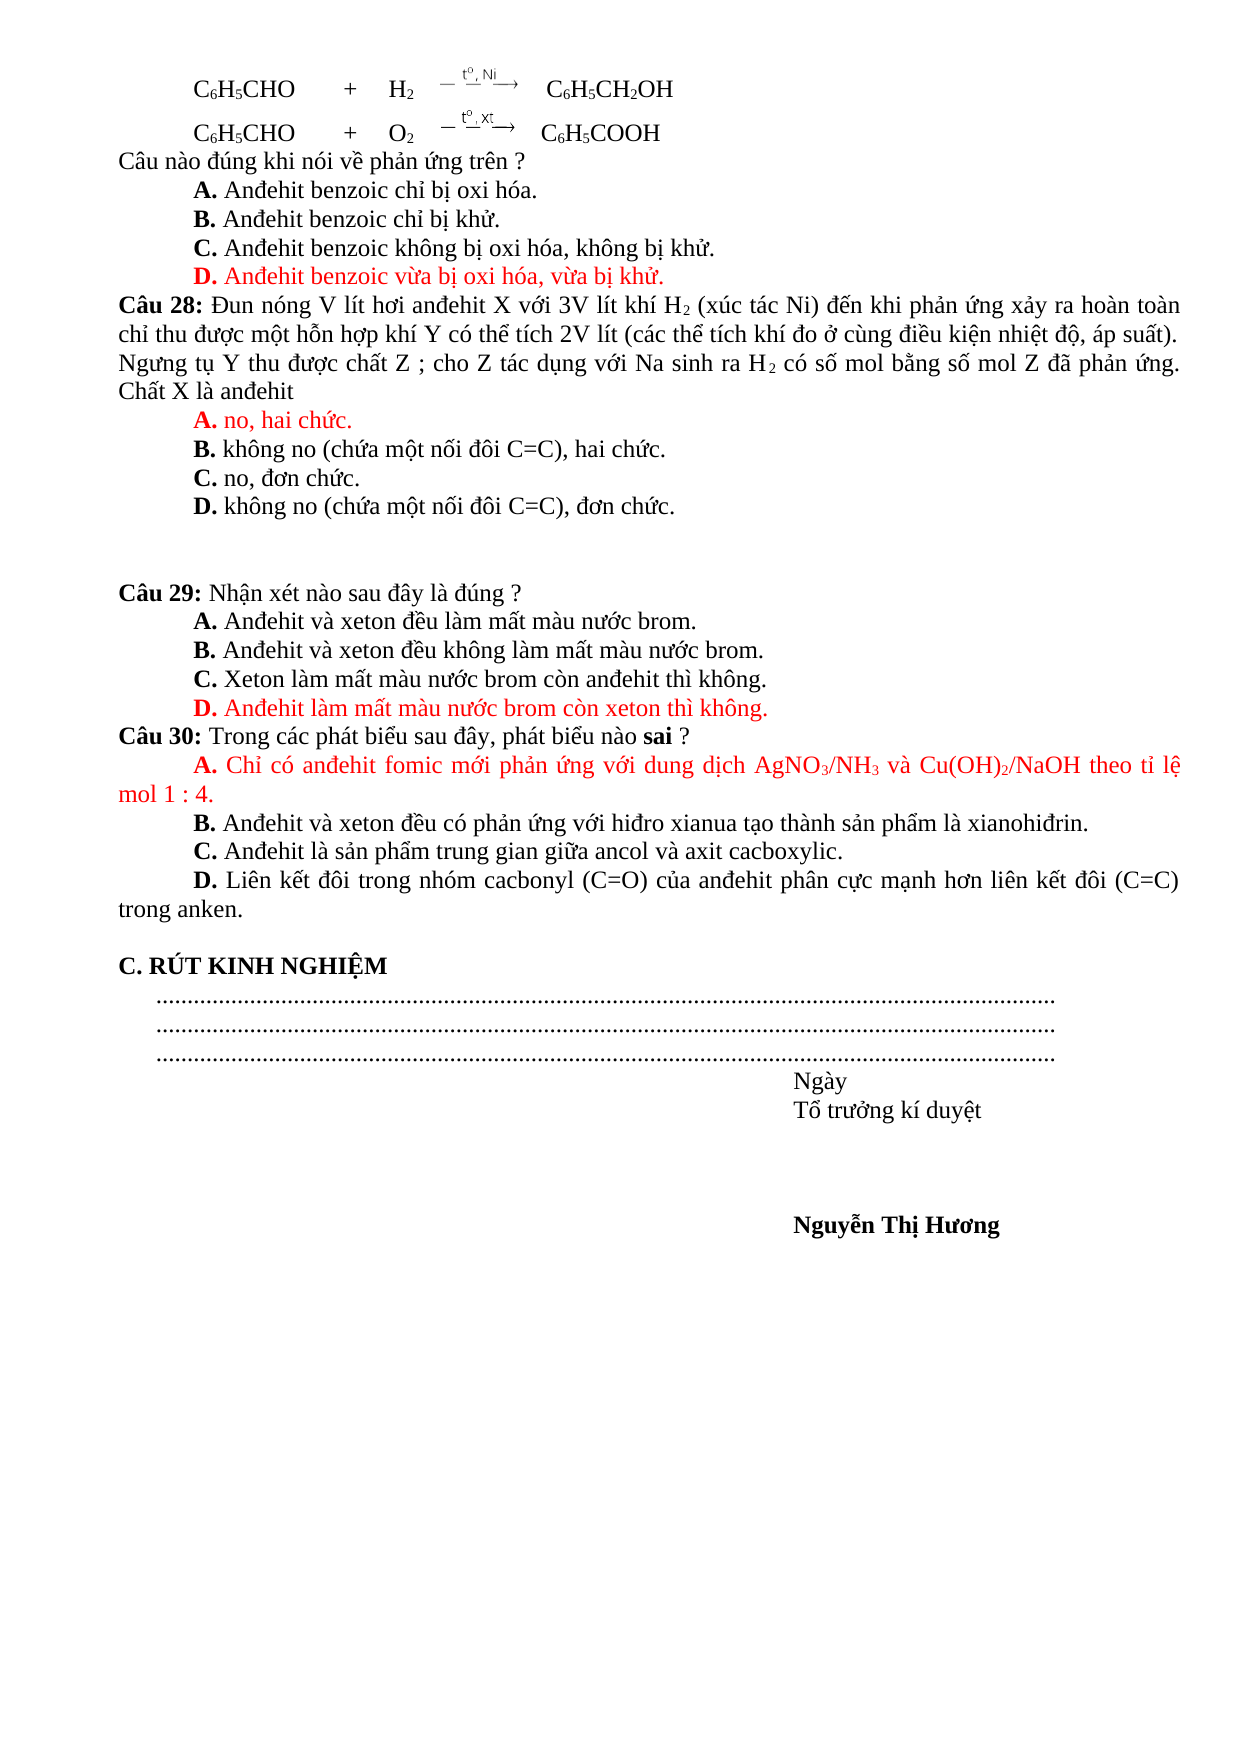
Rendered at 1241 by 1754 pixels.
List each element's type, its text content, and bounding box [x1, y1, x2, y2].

text Nguyễn Thị Hương [723, 1210, 1181, 1239]
text D. Anđehit benzoic vừa bị oxi hóa, vừa bị khử. [118, 261, 1181, 290]
text C. Xeton làm mất màu nước brom còn anđehit thì không. [118, 664, 1181, 693]
text Câu 28: Đun nóng V lít hơi anđehit X với 3V lít khí H2 (xúc tác Ni) đến khi phản ứng xảy ra hoàn toàn chỉ thu được một hỗn hợp khí Y có thể tích 2V lít (các thể tích khí đo ở cùng điều kiện nhiệt độ, áp suất). Ngưng tụ Y thu được chất Z ; cho Z tác dụng với Na sinh ra H2 có số mol bằng số mol Z đã phản ứng. Chất X là anđehit [118, 290, 1181, 405]
text Tổ trưởng kí duyệt [723, 1095, 1181, 1124]
text ................................................................................................................................................ [118, 1038, 1181, 1066]
text Câu 29: Nhận xét nào sau đây là đúng ? [118, 578, 1181, 606]
text B. Anđehit benzoic chỉ bị khử. [118, 204, 1181, 233]
text C. RÚT KINH NGHIỆM [118, 951, 1181, 980]
text Câu nào đúng khi nói về phản ứng trên ? [118, 146, 1181, 175]
text B. Anđehit và xeton đều không làm mất màu nước brom. [118, 635, 1181, 664]
text D. Liên kết đôi trong nhóm cacbonyl (C=O) của anđehit phân cực mạnh hơn liên kết đôi (C=C) trong anken. [118, 865, 1181, 923]
text ................................................................................................................................................ [118, 980, 1181, 1009]
text C. Anđehit là sản phẩm trung gian giữa ancol và axit cacboxylic. [118, 836, 1181, 865]
text ................................................................................................................................................ [118, 1009, 1181, 1038]
text A. Chỉ có anđehit fomic mới phản ứng với dung dịch AgNO3/NH3 và Cu(OH)2/NaOH theo tỉ lệ mol 1 : 4. [118, 750, 1181, 808]
text C6H5CHO + H2 C6H5CH2OH [118, 59, 1181, 103]
text D. Anđehit làm mất màu nước brom còn xeton thì không. [118, 693, 1181, 721]
text C. no, đơn chức. [177, 463, 1181, 491]
text B. Anđehit và xeton đều có phản ứng với hiđro xianua tạo thành sản phẩm là xianohiđrin. [118, 808, 1181, 836]
text A. Anđehit benzoic chỉ bị oxi hóa. [118, 175, 1181, 204]
text D. không no (chứa một nối đôi C=C), đơn chức. [177, 491, 1181, 520]
text C6H5CHO + O2 C6H5COOH [118, 103, 1181, 146]
text B. không no (chứa một nối đôi C=C), hai chức. [177, 434, 1181, 463]
text A. no, hai chức. [177, 405, 1181, 434]
text C. Anđehit benzoic không bị oxi hóa, không bị khử. [118, 233, 1181, 261]
text A. Anđehit và xeton đều làm mất màu nước brom. [118, 606, 1181, 635]
text Ngày [348, 1066, 1181, 1095]
text Câu 30: Trong các phát biểu sau đây, phát biểu nào sai ? [118, 721, 1181, 750]
